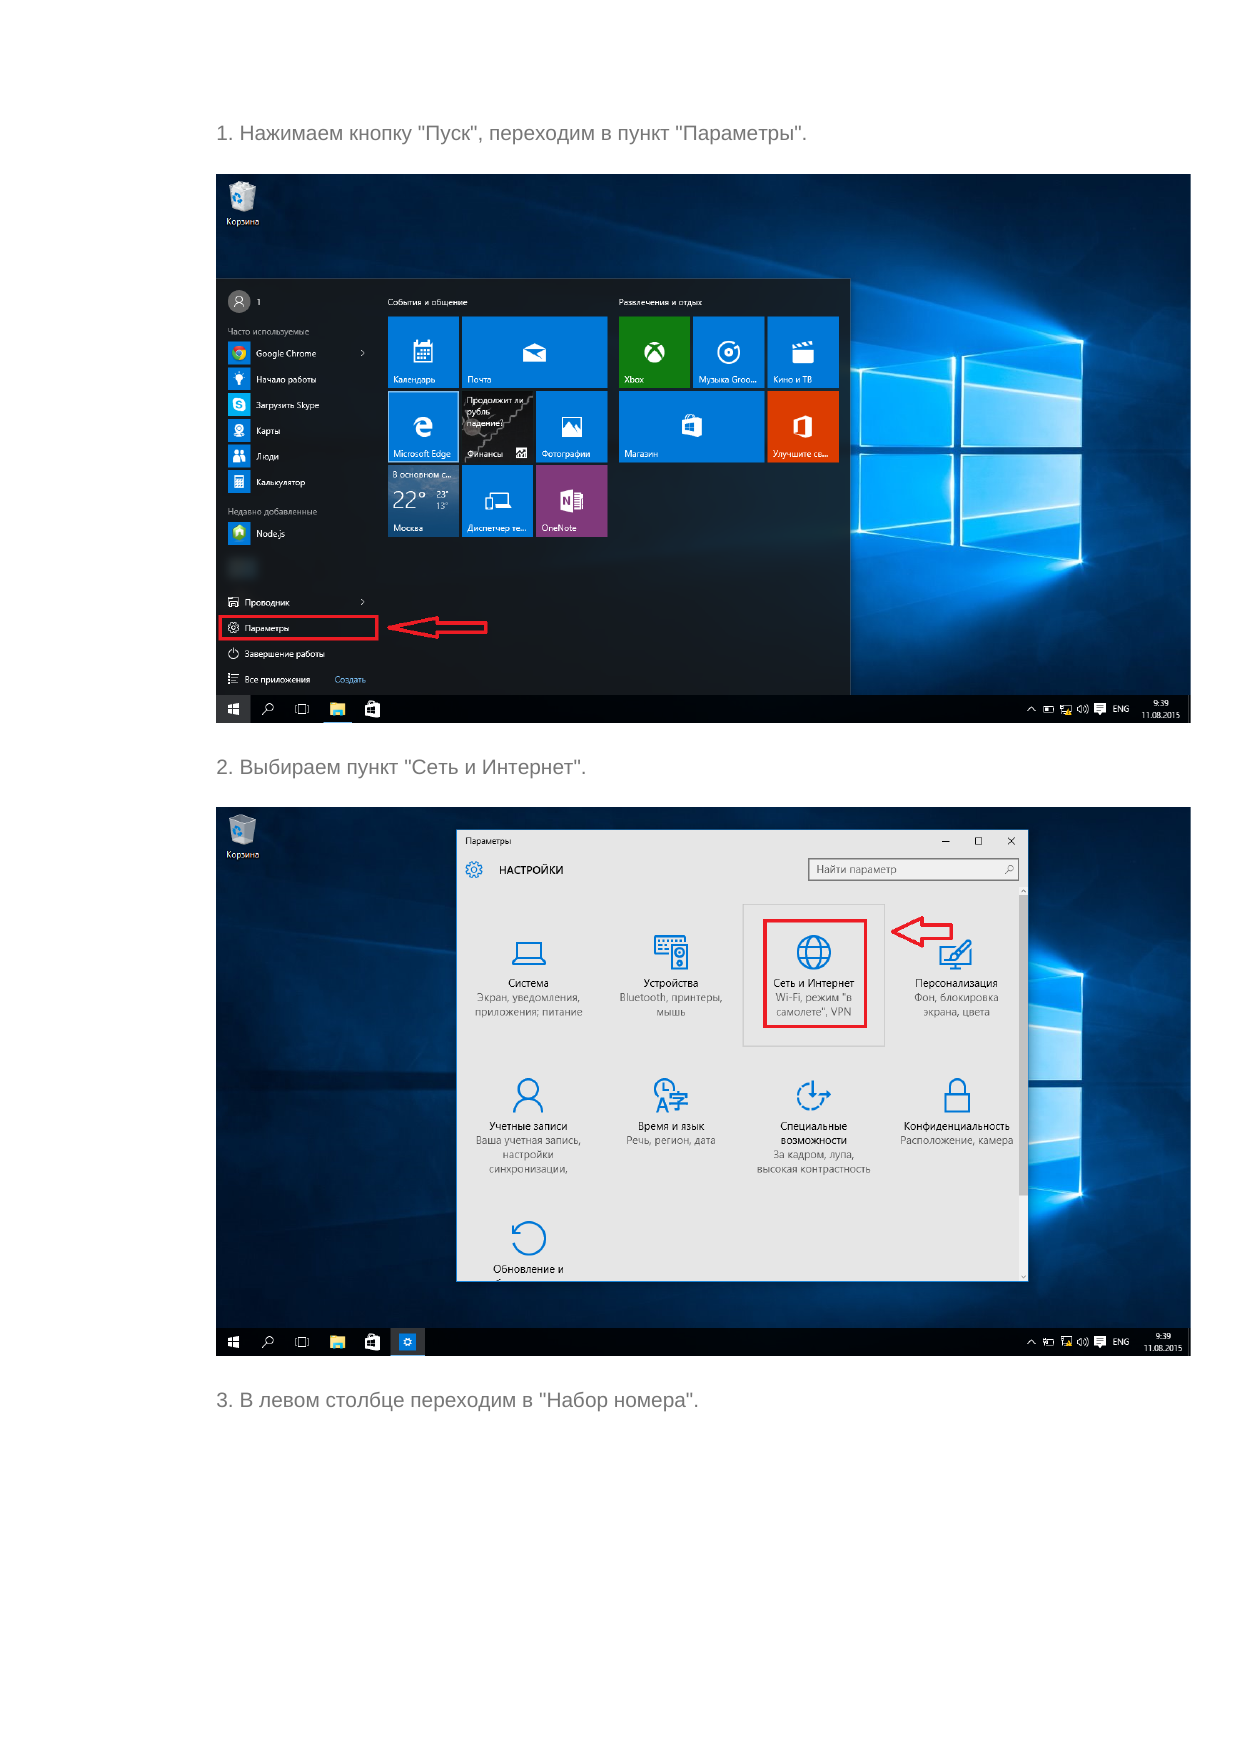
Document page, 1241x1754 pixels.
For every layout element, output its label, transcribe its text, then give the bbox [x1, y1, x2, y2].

text 3. В левом столбце переходим в "Набор номера". [177, 1384, 1152, 1412]
text 1. Нажимаем кнопку "Пуск", переходим в пункт "Параметры". [177, 118, 1152, 145]
picture [216, 807, 1191, 1356]
text 2. Выбираем пункт "Сеть и Интернет". [177, 751, 1152, 778]
picture [216, 174, 1191, 723]
